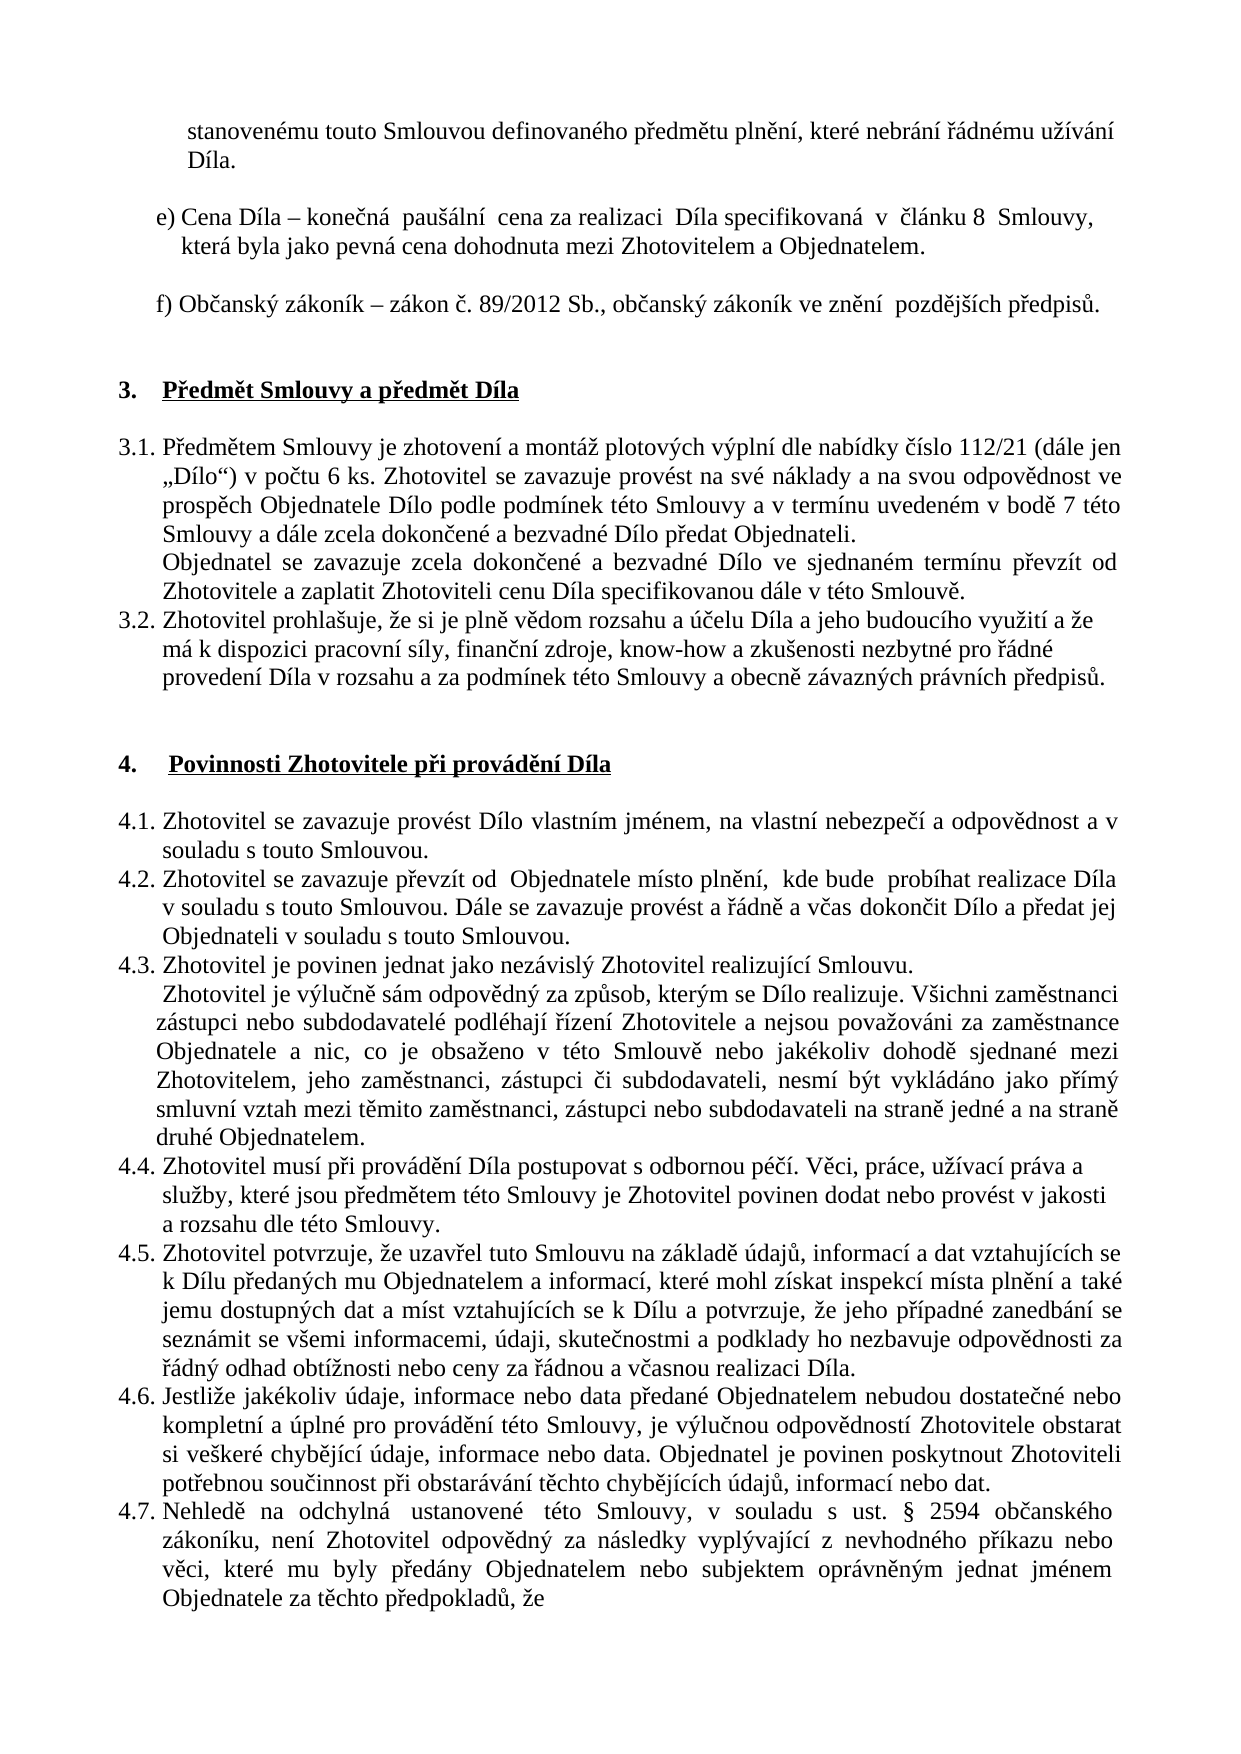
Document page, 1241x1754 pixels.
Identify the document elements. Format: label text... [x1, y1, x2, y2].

list Zhotovitel se zavazuje provést Dílo vlastním jménem, na vlastní nebezpečí a odpovědnost a v souladu s touto Smlouvou. [118, 806, 1118, 864]
list Zhotovitel je povinen jednat jako nezávislý Zhotovitel realizující Smlouvu. [118, 950, 1134, 979]
text Zhotovitel je výlučně sám odpovědný za způsob, kterým se Dílo realizuje. Všichni zaměstnanci zástupci nebo subdodavatelé podléhají řízení Zhotovitele a nejsou považováni za zaměstnance Objednatele a nic, co je obsaženo v této Smlouvě nebo jakékoliv dohodě sjednané mezi Zhotovitelem, jeho zaměstnanci, zástupci či subdodavateli, nesmí být vykládáno jako přímý smluvní vztah mezi těmito zaměstnanci, zástupci nebo subdodavateli na straně jedné a na straně druhé Objednatelem. [156, 979, 1119, 1151]
subtitle Povinnosti Zhotovitele při provádění Díla [118, 749, 1134, 777]
subtitle Předmět Smlouvy a předmět Díla [118, 375, 1134, 404]
list Předmětem Smlouvy je zhotovení a montáž plotových výplní dle nabídky číslo 112/21 (dále jen [118, 432, 1134, 461]
list Nehledě na odchylná ustanovené této Smlouvy, v souladu s ust. § 2594 občanského zákoníku, není Zhotovitel odpovědný za následky vyplývající z nevhodného příkazu nebo věci, které mu byly předány Objednatelem nebo subjektem oprávněným jednat jménem Objednatele za těchto předpokladů, že [118, 1496, 1113, 1611]
list Zhotovitel prohlašuje, že si je plně vědom rozsahu a účelu Díla a jeho budoucího využití a že má k dispozici pracovní síly, finanční zdroje, know-how a zkušenosti nezbytné pro řádné provedení Díla v rozsahu a za podmínek této Smlouvy a obecně závazných právních předpisů. [118, 605, 1118, 691]
text Objednatel se zavazuje zcela dokončené a bezvadné Dílo ve sjednaném termínu převzít od Zhotovitele a zaplatit Zhotoviteli cenu Díla specifikovanou dále v této Smlouvě. [162, 547, 1117, 605]
list Občanský zákoník – zákon č. 89/2012 Sb., občanský zákoník ve znění pozdějších předpisů. [156, 289, 1134, 317]
text stanovenému touto Smlouvou definovaného předmětu plnění, které nebrání řádnému užívání Díla. [187, 116, 1116, 174]
text „Dílo“) v počtu 6 ks. Zhotovitel se zavazuje provést na své náklady a na svou odpovědnost ve prospěch Objednatele Dílo podle podmínek této Smlouvy a v termínu uvedeném v bodě 7 této Smlouvy a dále zcela dokončené a bezvadné Dílo předat Objednateli. [162, 461, 1122, 547]
list Zhotovitel se zavazuje převzít od Objednatele místo plnění, kde bude probíhat realizace Díla v souladu s touto Smlouvou. Dále se zavazuje provést a řádně a včas dokončit Dílo a předat jej Objednateli v souladu s touto Smlouvou. [118, 864, 1117, 950]
list Cena Díla – konečná paušální cena za realizaci Díla specifikovaná v článku 8 Smlouvy, která byla jako pevná cena dohodnuta mezi Zhotovitelem a Objednatelem. [156, 202, 1095, 260]
list Zhotovitel potvrzuje, že uzavřel tuto Smlouvu na základě údajů, informací a dat vztahujících se k Dílu předaných mu Objednatelem a informací, které mohl získat inspekcí místa plnění a také jemu dostupných dat a míst vztahujících se k Dílu a potvrzuje, že jeho případné zanedbání se seznámit se všemi informacemi, údaji, skutečnostmi a podklady ho nezbavuje odpovědnosti za řádný odhad obtížnosti nebo ceny za řádnou a včasnou realizaci Díla. [118, 1238, 1122, 1381]
list Jestliže jakékoliv údaje, informace nebo data předané Objednatelem nebudou dostatečné nebo kompletní a úplné pro provádění této Smlouvy, je výlučnou odpovědností Zhotovitele obstarat si veškeré chybějící údaje, informace nebo data. Objednatel je povinen poskytnout Zhotoviteli potřebnou součinnost při obstarávání těchto chybějících údajů, informací nebo dat. [118, 1381, 1122, 1496]
list Zhotovitel musí při provádění Díla postupovat s odbornou péčí. Věci, práce, užívací práva a služby, které jsou předmětem této Smlouvy je Zhotovitel povinen dodat nebo provést v jakosti a rozsahu dle této Smlouvy. [118, 1151, 1122, 1237]
